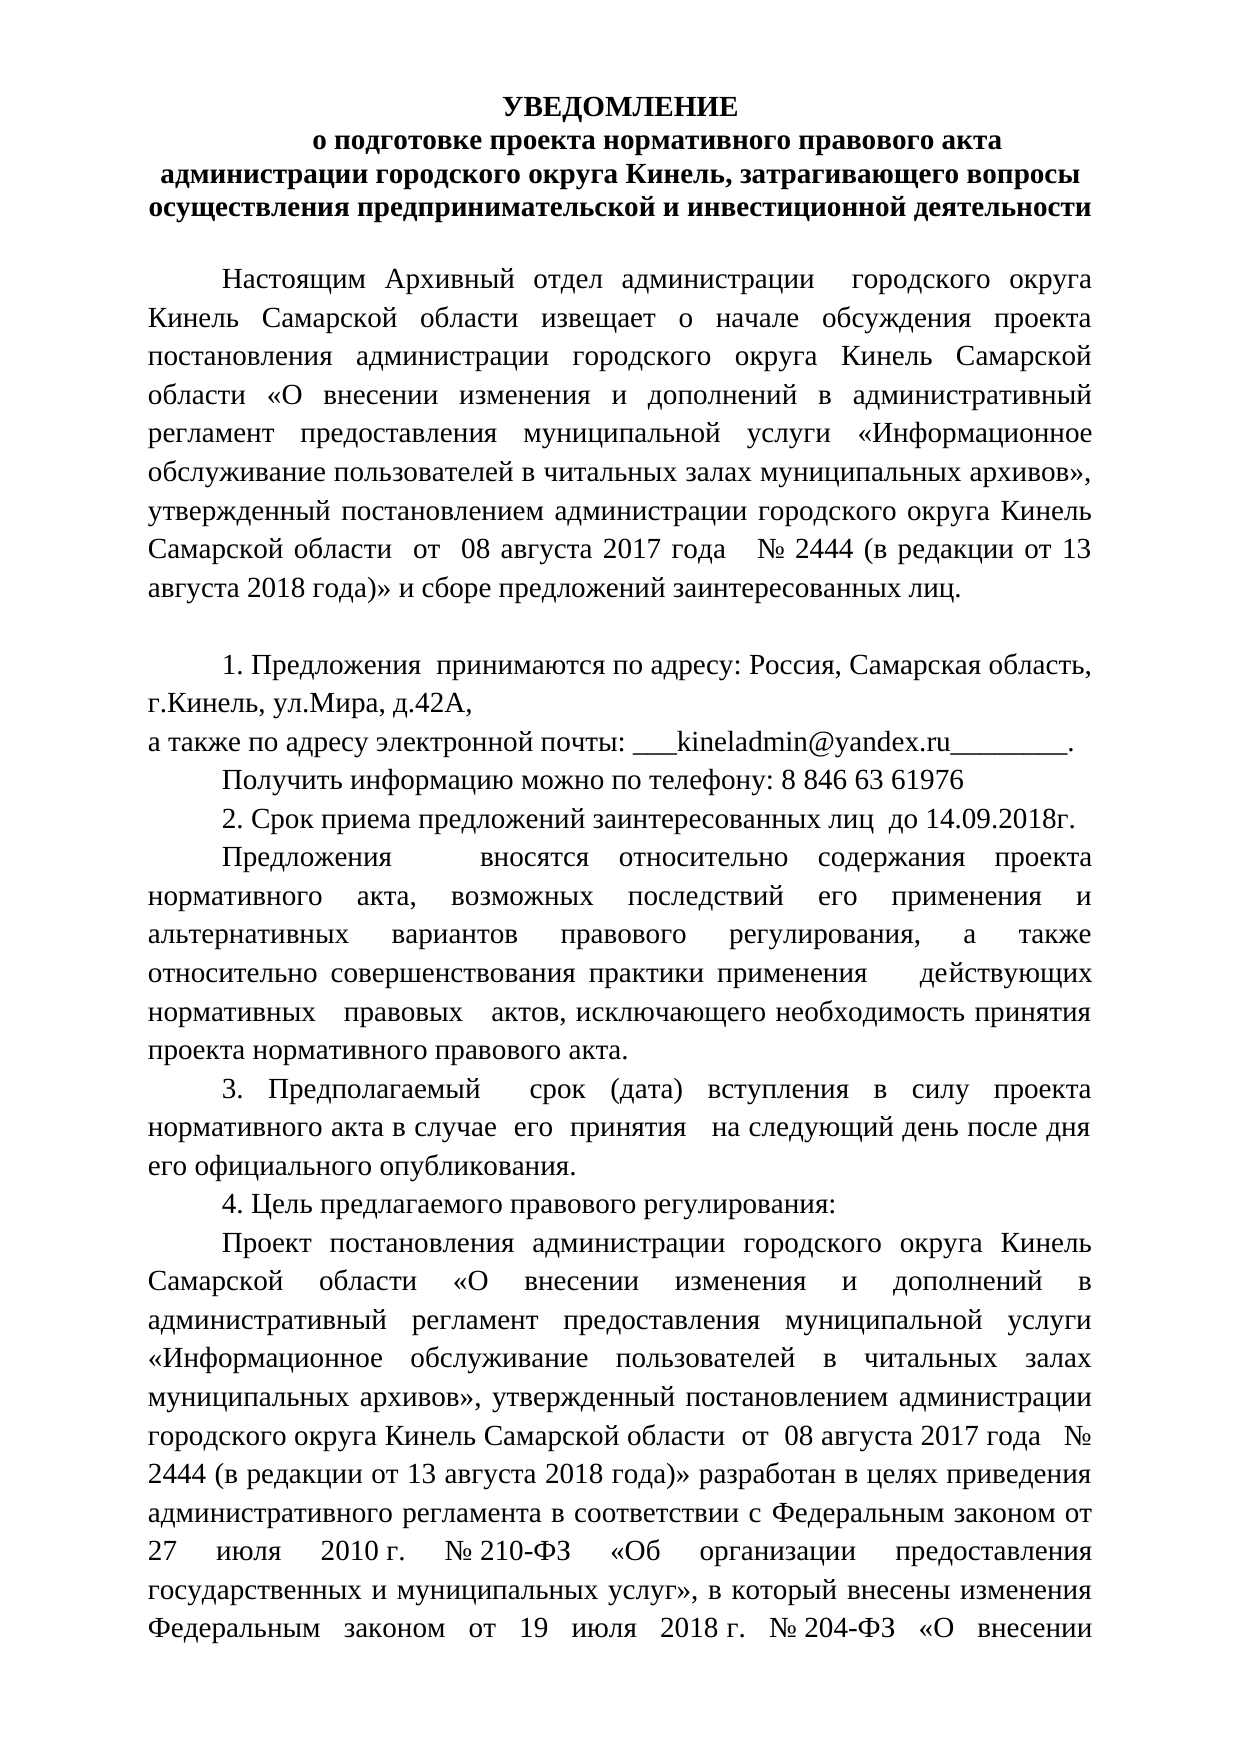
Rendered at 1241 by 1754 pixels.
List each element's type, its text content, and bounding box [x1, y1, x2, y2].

text 1. Предложения принимаются по адресу: Россия, Самарская область, г.Кинель, ул.Мира, д.42А, [148, 647, 1092, 719]
text 2. Срок приема предложений заинтересованных лиц до 14.09.2018г. [148, 801, 1092, 834]
text Предложения вносятся относительно содержания проекта нормативного акта, возможных последствий его применения и альтернативных вариантов правового регулирования, а также относительно совершенствования практики применения действующих нормативных правовых актов, исключающего необходимость принятия проекта нормативного правового акта. [148, 839, 1092, 1066]
text о подготовке проекта нормативного правового акта администрации городского округа Кинель, затрагивающего вопросы осуществления предпринимательской и инвестиционной деятельности [148, 122, 1092, 223]
text Настоящим Архивный отдел администрации городского округа Кинель Самарской области извещает о начале обсуждения проекта постановления администрации городского округа Кинель Самарской области «О внесении изменения и дополнений в административный регламент предоставления муниципальной услуги «Информационное обслуживание пользователей в читальных залах муниципальных архивов», утвержденный постановлением администрации городского округа Кинель Самарской области от 08 августа 2017 года № 2444 (в редакции от 13 августа 2018 года)» и сборе предложений заинтересованных лиц. [148, 261, 1092, 603]
text 3. Предполагаемый срок (дата) вступления в силу проекта нормативного акта в случае его принятия на следующий день после дня его официального опубликования. [148, 1071, 1092, 1181]
text УВЕДОМЛЕНИЕ [148, 89, 1092, 122]
text 4. Цель предлагаемого правового регулирования: [148, 1186, 1092, 1220]
text а также по адресу электронной почты: ___kineladmin@yandex.ru________. [148, 724, 1092, 757]
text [148, 1225, 1092, 1644]
text Получить информацию можно по телефону: 8 846 63 61976 [148, 762, 1092, 796]
